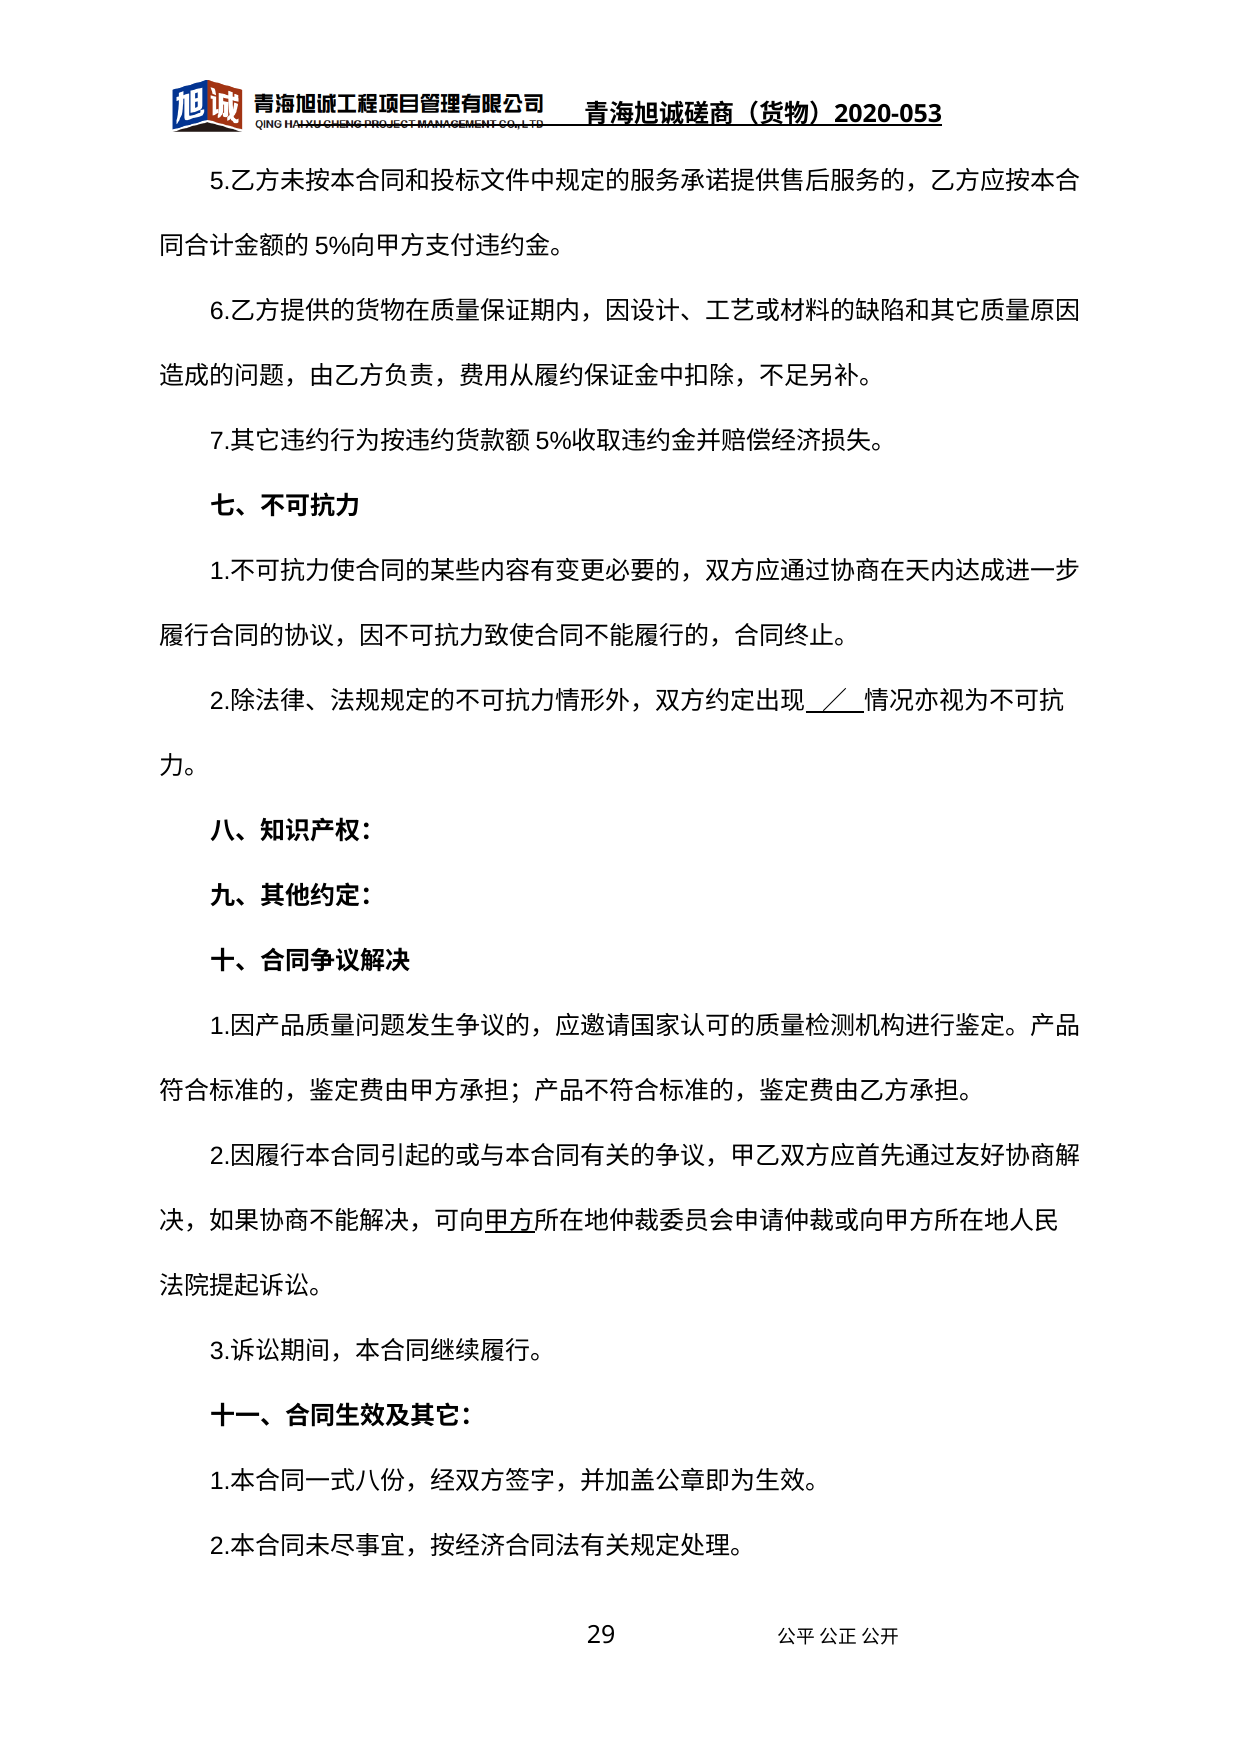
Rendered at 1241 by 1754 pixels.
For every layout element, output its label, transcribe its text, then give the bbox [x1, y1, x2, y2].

text 2.本合同未尽事宜，按经济合同法有关规定处理。 [159, 1511, 1081, 1576]
text 九、其他约定： [159, 861, 1081, 926]
text 7.其它违约行为按违约货款额5%收取违约金并赔偿经济损失。 [159, 406, 1081, 471]
text 1.本合同一式八份，经双方签字，并加盖公章即为生效。 [159, 1446, 1081, 1511]
text 十、合同争议解决 [159, 926, 1081, 991]
text 6.乙方提供的货物在质量保证期内，因设计、工艺或材料的缺陷和其它质量原因造成的问题，由乙方负责，费用从履约保证金中扣除，不足另补。 [159, 276, 1081, 406]
picture [167, 80, 548, 134]
text 1.因产品质量问题发生争议的，应邀请国家认可的质量检测机构进行鉴定。产品符合标准的，鉴定费由甲方承担；产品不符合标准的，鉴定费由乙方承担。 [159, 991, 1081, 1121]
text 七、不可抗力 [159, 471, 1081, 536]
text 3.诉讼期间，本合同继续履行。 [159, 1316, 1081, 1381]
text 1.不可抗力使合同的某些内容有变更必要的，双方应通过协商在天内达成进一步履行合同的协议，因不可抗力致使合同不能履行的，合同终止。 [159, 536, 1081, 666]
text 八、知识产权： [159, 796, 1081, 861]
text 2.除法律、法规规定的不可抗力情形外，双方约定出现 ／ 情况亦视为不可抗力。 [159, 666, 1081, 796]
text 十一、合同生效及其它： [159, 1381, 1081, 1446]
text 2.因履行本合同引起的或与本合同有关的争议，甲乙双方应首先通过友好协商解决，如果协商不能解决，可向甲方所在地仲裁委员会申请仲裁或向甲方所在地人民法院提起诉讼。 [159, 1121, 1081, 1316]
text 5.乙方未按本合同和投标文件中规定的服务承诺提供售后服务的，乙方应按本合同合计金额的5%向甲方支付违约金。 [159, 146, 1081, 276]
